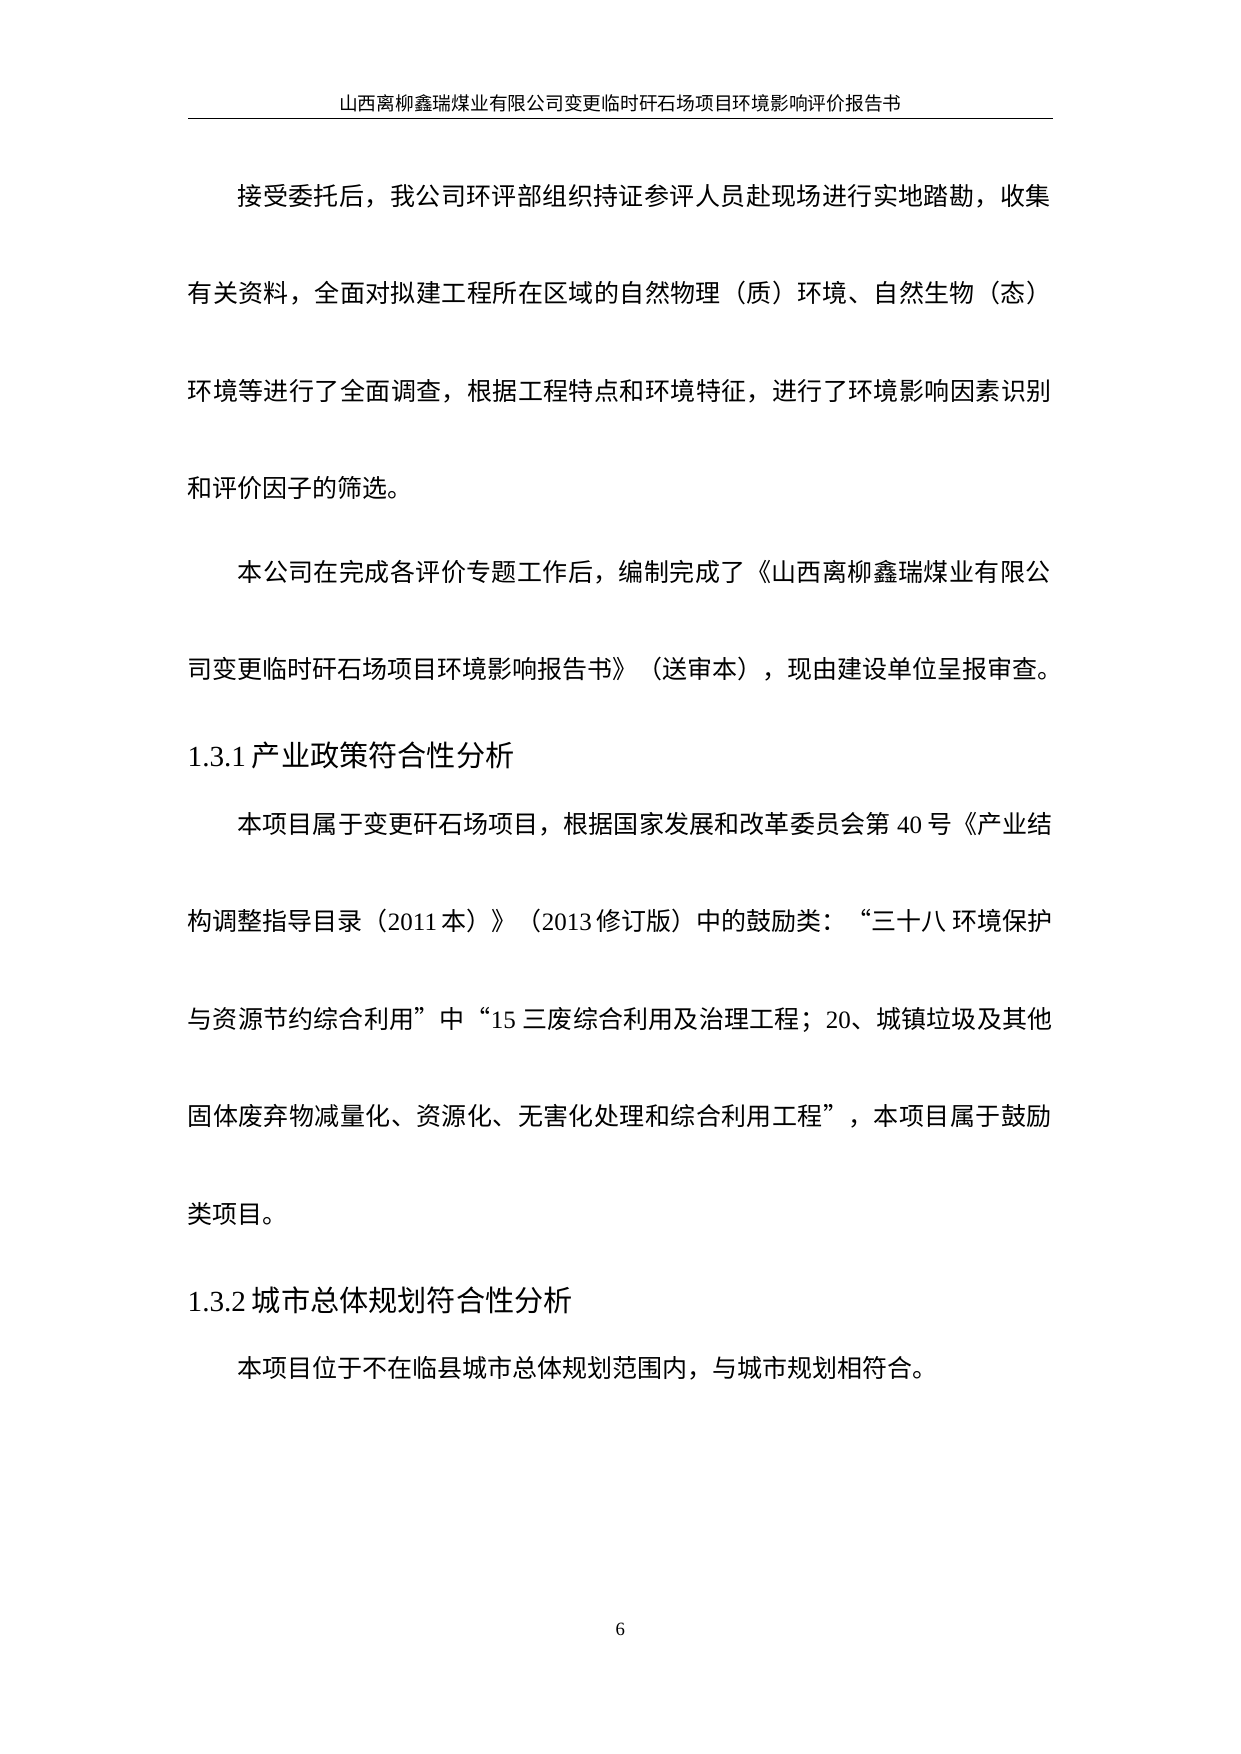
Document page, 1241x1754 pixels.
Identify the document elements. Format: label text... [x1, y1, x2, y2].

subtitle 1.3.2城市总体规划符合性分析 [187, 1277, 1053, 1320]
text 本项目位于不在临县城市总体规划范围内，与城市规划相符合。 [187, 1334, 1053, 1399]
text 本项目属于变更矸石场项目，根据国家发展和改革委员会第40号《产业结构调整指导目录（2011本）》（2013修订版）中的鼓励类：“三十八 环境保护与资源节约综合利用”中“15 三废综合利用及治理工程；20、城镇垃圾及其他固体废弃物减量化、资源化、无害化处理和综合利用工程”，本项目属于鼓励类项目。 [187, 790, 1053, 1245]
subtitle 1.3.1产业政策符合性分析 [187, 733, 1053, 775]
text 本公司在完成各评价专题工作后，编制完成了《山西离柳鑫瑞煤业有限公司变更临时矸石场项目环境影响报告书》（送审本），现由建设单位呈报审查。 [187, 538, 1053, 700]
text 接受委托后，我公司环评部组织持证参评人员赴现场进行实地踏勘，收集有关资料，全面对拟建工程所在区域的自然物理（质）环境、自然生物（态）环境等进行了全面调查，根据工程特点和环境特征，进行了环境影响因素识别和评价因子的筛选。 [187, 162, 1053, 519]
